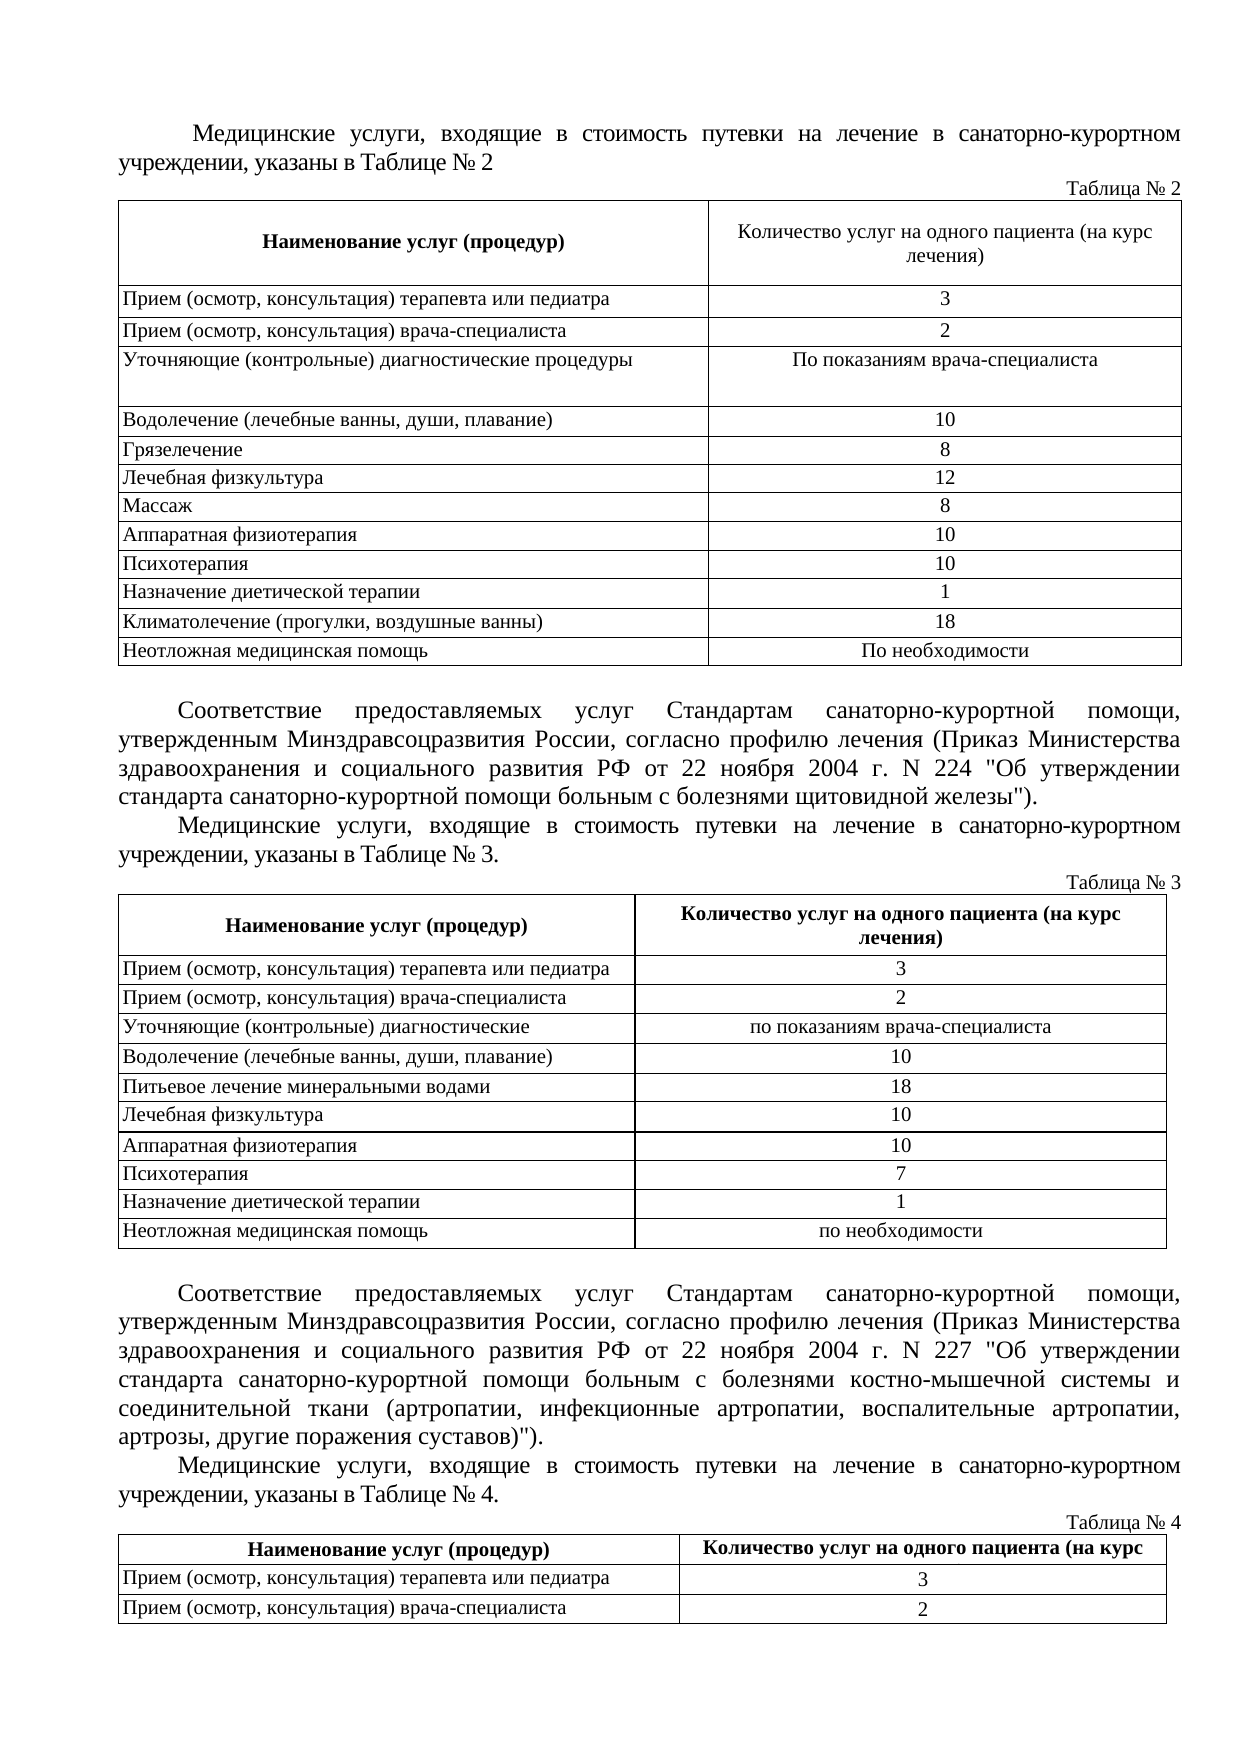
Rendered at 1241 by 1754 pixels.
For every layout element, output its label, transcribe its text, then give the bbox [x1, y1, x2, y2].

table_cell Психотерапия [119, 551, 708, 578]
table_cell 8 [709, 493, 1181, 521]
table_cell 18 [636, 1074, 1166, 1101]
table_cell Прием (осмотр, консультация) врача-специалиста [119, 1595, 679, 1623]
table_cell по необходимости [636, 1219, 1166, 1247]
table_cell Прием (осмотр, консультация) врача-специалиста [119, 985, 634, 1012]
table_cell Водолечение (лечебные ванны, души, плавание) [119, 407, 708, 436]
table_header Наименование услуг (процедур) [119, 895, 634, 955]
table_header Наименование услуг (процедур) [119, 201, 708, 285]
list Таблица № 3 [118, 869, 1181, 894]
table_cell По необходимости [709, 638, 1181, 665]
table_cell Водолечение (лечебные ванны, души, плавание) [119, 1044, 634, 1073]
table_cell 8 [709, 437, 1181, 464]
table_cell Лечебная физкультура [119, 1102, 634, 1131]
table_cell Лечебная физкультура [119, 465, 708, 492]
table_cell Неотложная медицинская помощь [119, 638, 708, 665]
list Медицинские услуги, входящие в стоимость путевки на лечение в санаторно-курортном учреждении, указаны в Таблице № 4. [118, 1450, 1181, 1508]
table_header Количество услуг на одного пациента (на курс лечения) [680, 1535, 1166, 1563]
text Медицинские услуги, входящие в стоимость путевки на лечение в санаторно-курортном учреждении, указаны в Таблице № 2 [118, 118, 1181, 176]
table_cell Прием (осмотр, консультация) терапевта или педиатра [119, 956, 634, 983]
table_cell Прием (осмотр, консультация) терапевта или педиатра [119, 1565, 679, 1594]
table_cell 3 [709, 286, 1181, 317]
table_cell 1 [636, 1190, 1166, 1217]
table_cell Назначение диетической терапии [119, 579, 708, 608]
table_cell 10 [636, 1133, 1166, 1159]
table_cell Климатолечение (прогулки, воздушные ванны) [119, 609, 708, 637]
table_cell 2 [636, 985, 1166, 1012]
table_cell 2 [680, 1595, 1166, 1623]
table_header Количество услуг на одного пациента (на курс лечения) [636, 895, 1166, 955]
table_cell 3 [636, 956, 1166, 983]
table_cell Грязелечение [119, 437, 708, 464]
table_cell По показаниям врача-специалиста [709, 347, 1181, 406]
table_cell Массаж [119, 493, 708, 521]
table_cell Прием (осмотр, консультация) врача-специалиста [119, 318, 708, 346]
list Соответствие предоставляемых услуг Стандартам санаторно-курортной помощи, утвержденным Минздравсоцразвития России, согласно профилю лечения (Приказ Министерства здравоохранения и социального развития РФ от 22 ноября 2004 г. N 224 "Об утверждении стандарта санаторно-курортной помощи больным с болезнями щитовидной железы"). [118, 695, 1181, 810]
table_header Наименование услуг (процедур) [119, 1535, 679, 1563]
table_cell 10 [636, 1044, 1166, 1073]
list Соответствие предоставляемых услуг Стандартам санаторно-курортной помощи, утвержденным Минздравсоцразвития России, согласно профилю лечения (Приказ Министерства здравоохранения и социального развития РФ от 22 ноября 2004 г. N 227 "Об утверждении стандарта санаторно-курортной помощи больным с болезнями костно-мышечной системы и соединительной ткани (артропатии, инфекционные артропатии, воспалительные артропатии, артрозы, другие поражения суставов)"). [118, 1278, 1181, 1450]
table_cell 10 [709, 551, 1181, 578]
table_cell Аппаратная физиотерапия [119, 1133, 634, 1159]
table_cell Уточняющие (контрольные) диагностические процедуры [119, 347, 708, 406]
list Таблица № 2 [118, 176, 1181, 200]
list Медицинские услуги, входящие в стоимость путевки на лечение в санаторно-курортном учреждении, указаны в Таблице № 3. [118, 810, 1181, 868]
table_cell 12 [709, 465, 1181, 492]
table_cell 7 [636, 1161, 1166, 1188]
table_cell 1 [709, 579, 1181, 608]
list Таблица № 4 [118, 1509, 1181, 1534]
table_cell 18 [709, 609, 1181, 637]
table_cell Прием (осмотр, консультация) терапевта или педиатра [119, 286, 708, 317]
table_cell Назначение диетической терапии [119, 1190, 634, 1217]
table_cell Психотерапия [119, 1161, 634, 1188]
table_cell Неотложная медицинская помощь [119, 1219, 634, 1247]
table_cell 10 [709, 522, 1181, 550]
table_cell 10 [636, 1102, 1166, 1131]
table_cell Питьевое лечение минеральными водами [119, 1074, 634, 1101]
table_header Количество услуг на одного пациента (на курс лечения) [709, 201, 1181, 285]
table_cell 2 [709, 318, 1181, 346]
table_cell по показаниям врача-специалиста [636, 1014, 1166, 1043]
table_cell 3 [680, 1565, 1166, 1594]
table_cell Аппаратная физиотерапия [119, 522, 708, 550]
table_cell 10 [709, 407, 1181, 436]
